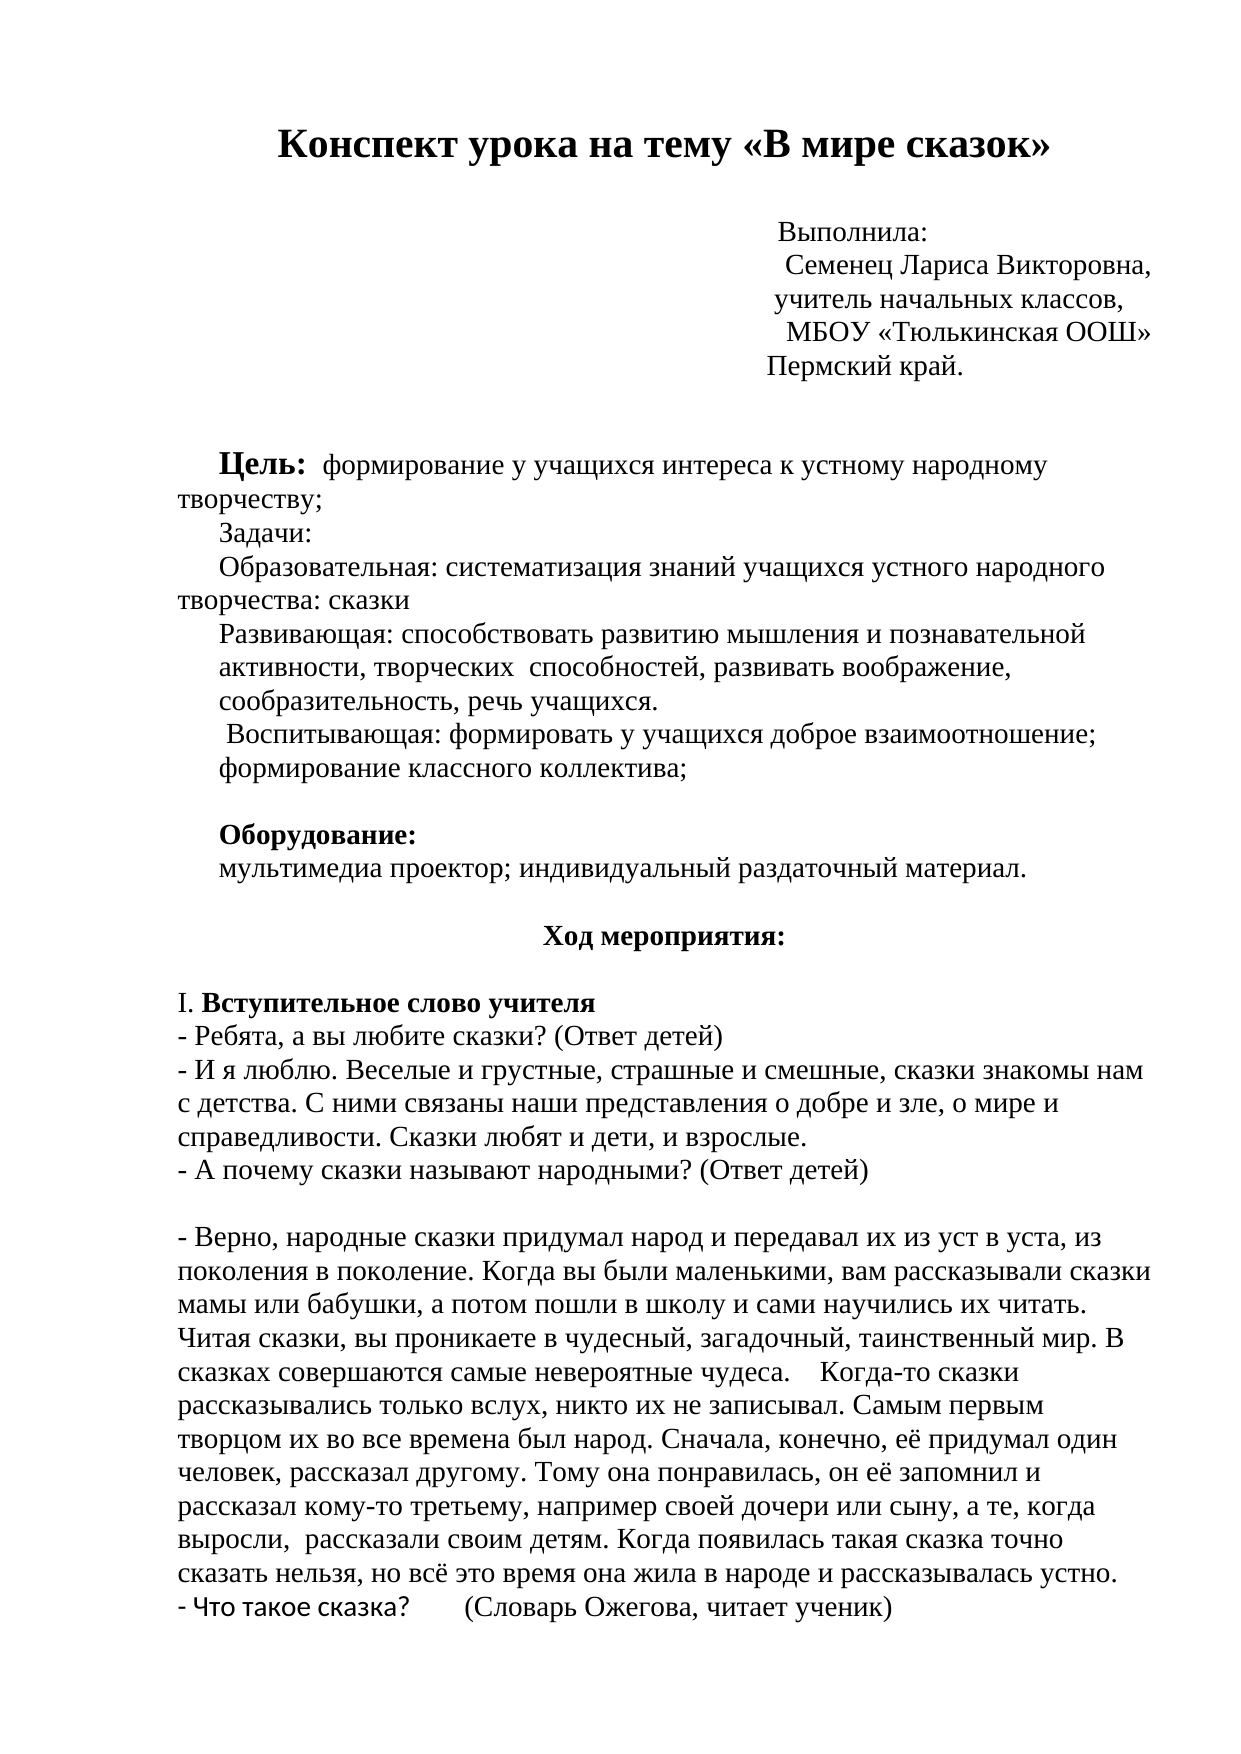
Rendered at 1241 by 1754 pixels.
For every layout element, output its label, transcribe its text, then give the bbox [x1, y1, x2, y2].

text Задачи: [177, 515, 1152, 549]
text - Верно, народные сказки придумал народ и передавал их из уст в уста, из поколения в поколение. Когда вы были маленькими, вам рассказывали сказки мамы или бабушки, а потом пошли в школу и сами научились их читать. Читая сказки, вы проникаете в чудесный, загадочный, таинственный мир. В сказках совершаются самые невероятные чудеса. Когда-то сказки рассказывались только вслух, никто их не записывал. Самым первым творцом их во все времена был народ. Сначала, конечно, её придумал один человек, рассказал другому. Тому она понравилась, он её запомнил и рассказал кому-то третьему, например своей дочери или сыну, а те, когда выросли, рассказали своим детям. Когда появилась такая сказка точно сказать нельзя, но всё это время она жила в народе и рассказывалась устно. [177, 1219, 1152, 1588]
text Образовательная: систематизация знаний учащихся устного народного творчества: сказки [177, 549, 1152, 616]
text мультимедиа проектор; индивидуальный раздаточный материал. [177, 851, 1152, 884]
text Ход мероприятия: [177, 918, 1152, 951]
text Конспект урока на тему «В мире сказок» [177, 118, 1152, 166]
text МБОУ «Тюлькинская ООШ» [177, 314, 1152, 348]
text Пермский край. [177, 348, 1152, 382]
text Оборудование: [177, 817, 1152, 851]
text - Что такое сказка? (Словарь Ожегова, читает ученик) [177, 1588, 1152, 1624]
text Выполнила: [177, 214, 1152, 247]
text Цель: формирование у учащихся интереса к устному народному творчеству; [177, 443, 1152, 515]
text - А почему сказки называют народными? (Ответ детей) [177, 1152, 1152, 1186]
text - И я люблю. Веселые и грустные, страшные и смешные, сказки знакомы нам с детства. С ними связаны наши представления о добре и зле, о мире и справедливости. Сказки любят и дети, и взрослые. [177, 1052, 1152, 1152]
text Развивающая: способствовать развитию мышления и познавательной активности, творческих способностей, развивать воображение, сообразительность, речь учащихся. [218, 616, 1152, 716]
text - Ребята, а вы любите сказки? (Ответ детей) [177, 1018, 1152, 1052]
text I. Вступительное слово учителя [177, 985, 1152, 1018]
text учитель начальных классов, [177, 281, 1152, 314]
text Воспитывающая: формировать у учащихся доброе взаимоотношение; формирование классного коллектива; [218, 716, 1152, 783]
text Семенец Лариса Викторовна, [177, 247, 1152, 281]
